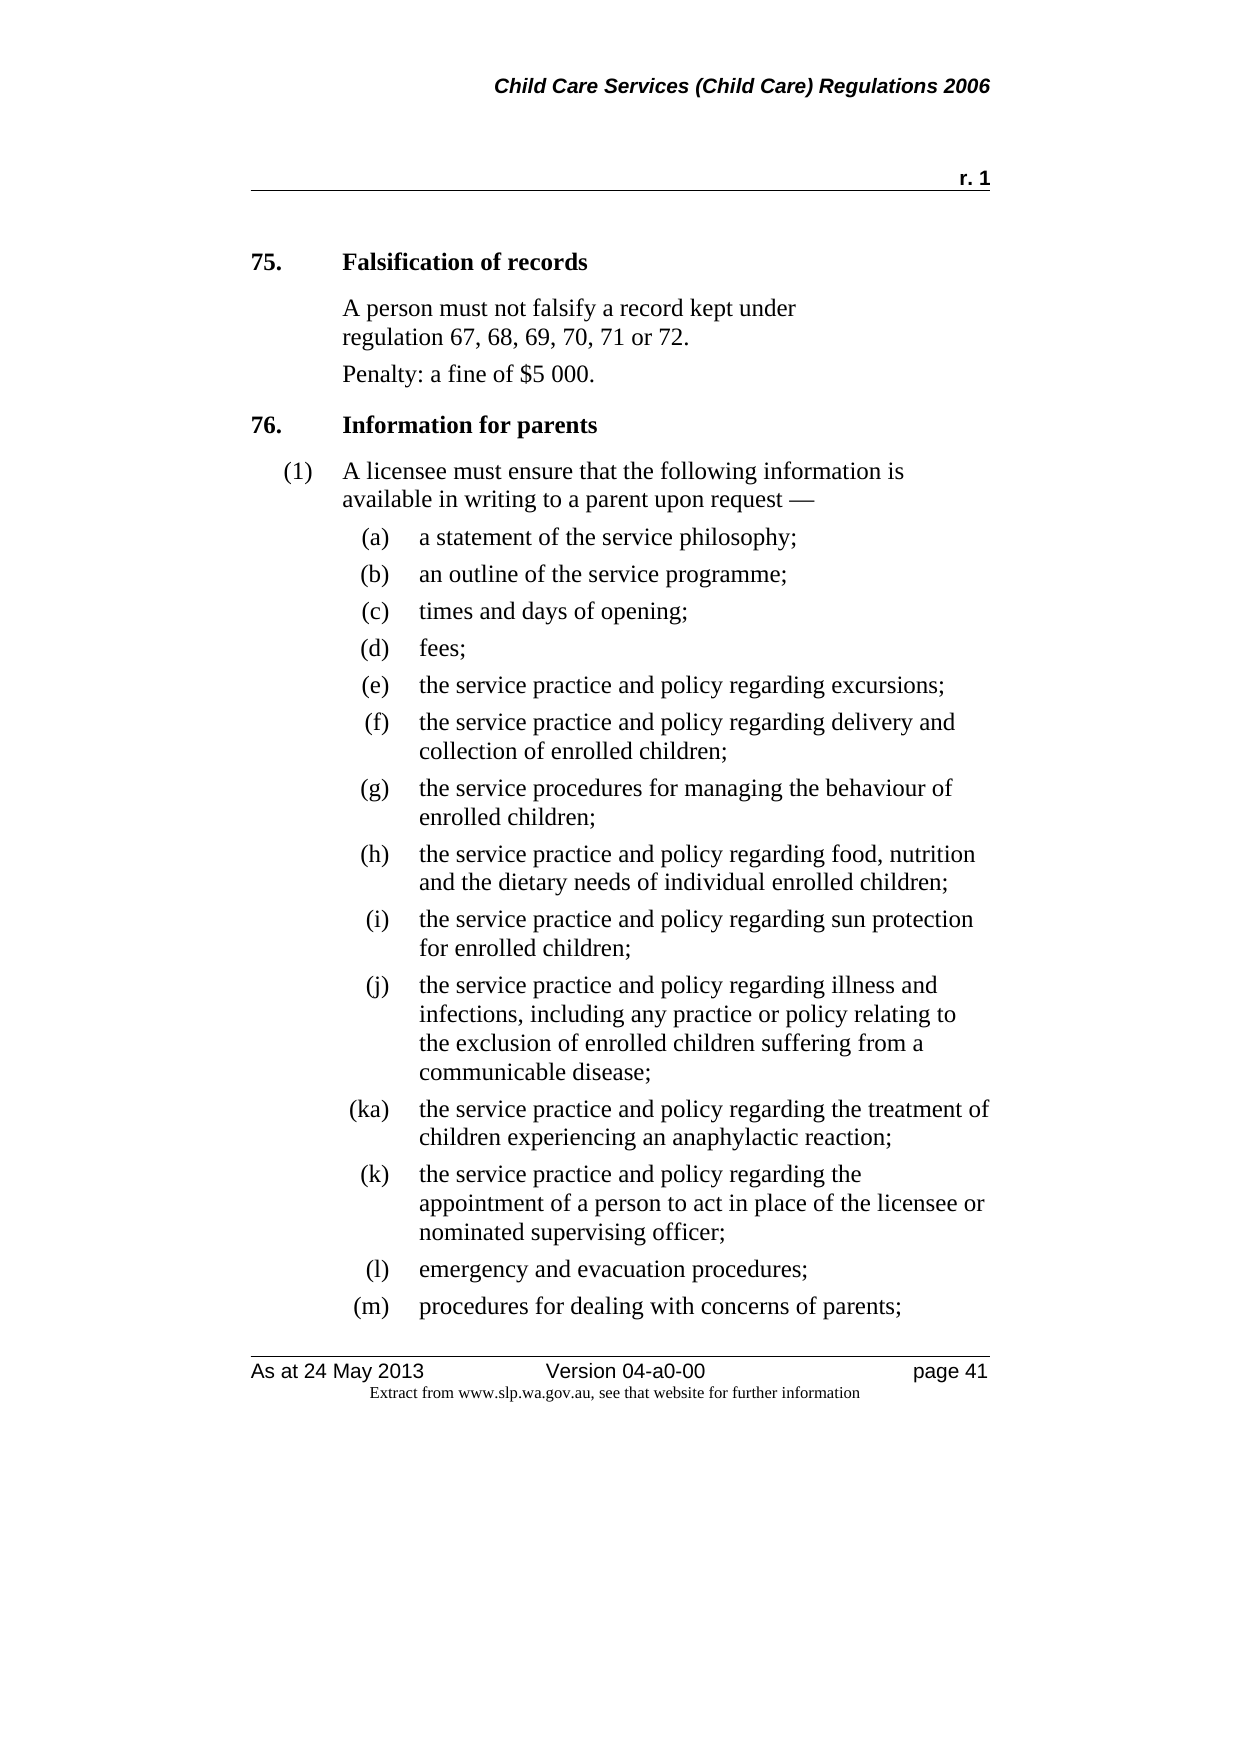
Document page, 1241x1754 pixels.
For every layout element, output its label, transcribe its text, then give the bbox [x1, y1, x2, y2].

text (g) the service procedures for managing the behaviour of enrolled children; [251, 773, 990, 830]
text (m) procedures for dealing with concerns of parents; [251, 1291, 990, 1320]
text (f) the service practice and policy regarding delivery and collection of enrolled children; [251, 707, 990, 764]
text (k) the service practice and policy regarding the appointment of a person to act in place of the licensee or nominated supervising officer; [251, 1159, 990, 1246]
text (a) a statement of the service philosophy; [251, 522, 990, 550]
text Penalty: a fine of $5 000. [251, 359, 990, 387]
text A person must not falsify a record kept under regulation 67, 68, 69, 70, 71 or 72. [251, 293, 990, 350]
text (e) the service practice and policy regarding excursions; [251, 670, 990, 699]
text (b) an outline of the service programme; [251, 559, 990, 587]
text (1) A licensee must ensure that the following information is available in writing to a parent upon request — [251, 456, 990, 513]
text (h) the service practice and policy regarding food, nutrition and the dietary needs of individual enrolled children; [251, 839, 990, 896]
text (j) the service practice and policy regarding illness and infections, including any practice or policy relating to the exclusion of enrolled children suffering from a communicable disease; [251, 970, 990, 1085]
text (d) fees; [251, 633, 990, 662]
text (ka) the service practice and policy regarding the treatment of children experiencing an anaphylactic reaction; [251, 1094, 990, 1151]
text (i) the service practice and policy regarding sun protection for enrolled children; [251, 904, 990, 962]
subtitle 75. Falsification of records [251, 247, 990, 276]
subtitle 76. Information for parents [251, 410, 990, 439]
text (c) times and days of opening; [251, 596, 990, 624]
text (l) emergency and evacuation procedures; [251, 1254, 990, 1283]
